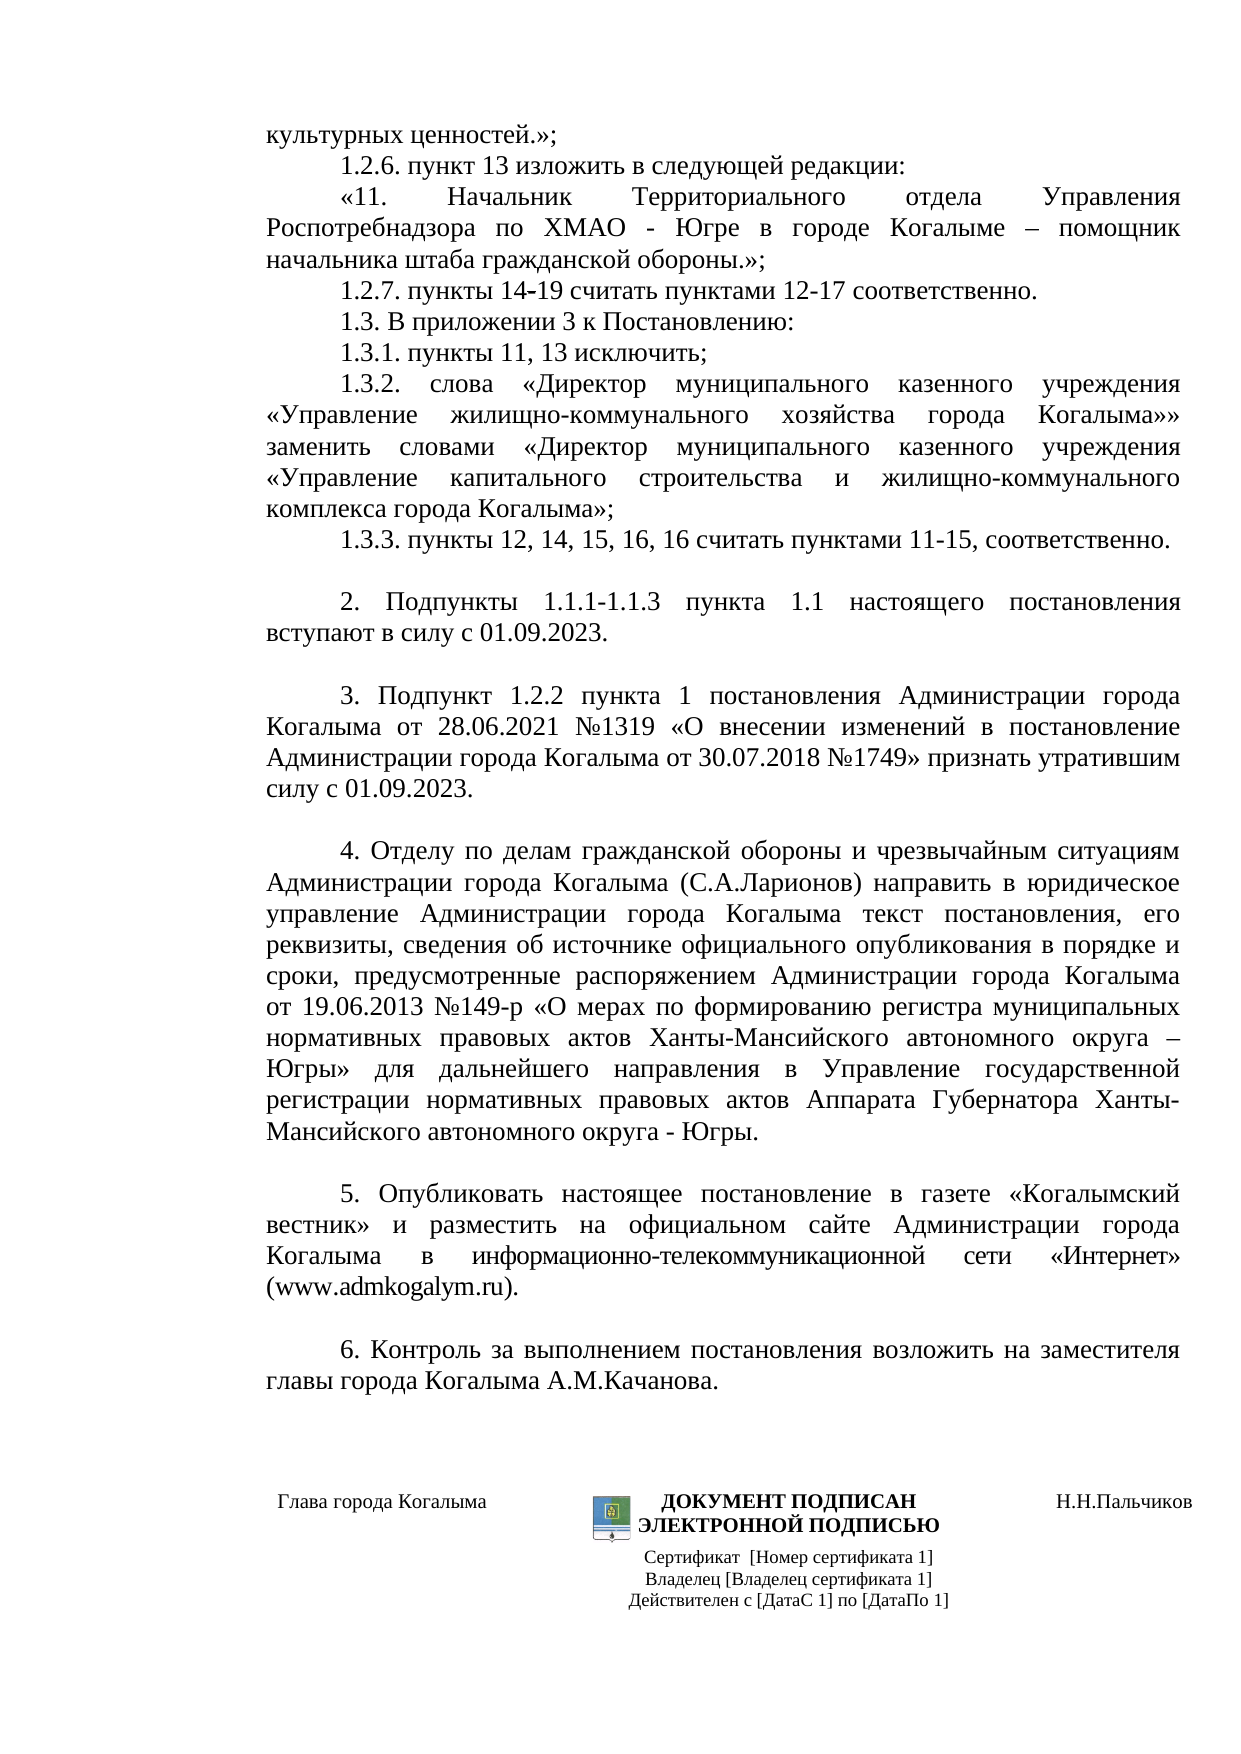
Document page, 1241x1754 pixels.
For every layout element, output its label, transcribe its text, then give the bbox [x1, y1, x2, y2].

text 1.2.7. пункты 14-19 считать пунктами 12-17 соответственно. [266, 274, 1181, 305]
text 1.3.3. пункты 12, 14, 15, 16, 16 считать пунктами 11-15, соответственно. [266, 523, 1181, 554]
text 5. Опубликовать настоящее постановление в газете «Когалымский вестник» и разместить на официальном сайте Администрации города Когалыма в информационно-телекоммуникационной сети «Интернет» (www.admkogalym.ru). [266, 1177, 1181, 1302]
text 6. Контроль за выполнением постановления возложить на заместителя главы города Когалыма А.М.Качанова. [266, 1333, 1181, 1395]
text 2. Подпункты 1.1.1-1.1.3 пункта 1.1 настоящего постановления вступают в силу с 01.09.2023. [266, 585, 1181, 648]
text 4. Отделу по делам гражданской обороны и чрезвычайным ситуациям Администрации города Когалыма (С.А.Ларионов) направить в юридическое управление Администрации города Когалыма текст постановления, его реквизиты, сведения об источнике официального опубликования в порядке и сроки, предусмотренные распоряжением Администрации города Когалыма от 19.06.2013 №149-р «О мерах по формированию регистра муниципальных нормативных правовых актов Ханты-Мансийского автономного округа – Югры» для дальнейшего направления в Управление государственной регистрации нормативных правовых актов Аппарата Губернатора Ханты-Мансийского автономного округа - Югры. [266, 834, 1181, 1146]
table_header [579, 1489, 1001, 1611]
text 1.2.6. пункт 13 изложить в следующей редакции: [266, 149, 1181, 180]
text 1.3.1. пункты 11, 13 исключить; [266, 336, 1181, 367]
text «11. Начальник Территориального отдела Управления Роспотребнадзора по ХМАО - Югре в городе Когалыме – помощник начальника штаба гражданской обороны.»; [266, 180, 1181, 274]
picture [592, 1496, 631, 1543]
text 1.3. В приложении 3 к Постановлению: [266, 305, 1181, 336]
text 3. Подпункт 1.2.2 пункта 1 постановления Администрации города Когалыма от 28.06.2021 №1319 «О внесении изменений в постановление Администрации города Когалыма от 30.07.2018 №1749» признать утратившим силу с 01.09.2023. [266, 679, 1181, 803]
text 1.3.2. слова «Директор муниципального казенного учреждения «Управление жилищно-коммунального хозяйства города Когалыма»» заменить словами «Директор муниципального казенного учреждения «Управление капитального строительства и жилищно-коммунального комплекса города Когалыма»; [266, 367, 1181, 523]
table_header [1001, 1489, 1204, 1611]
table_header [266, 1489, 578, 1611]
